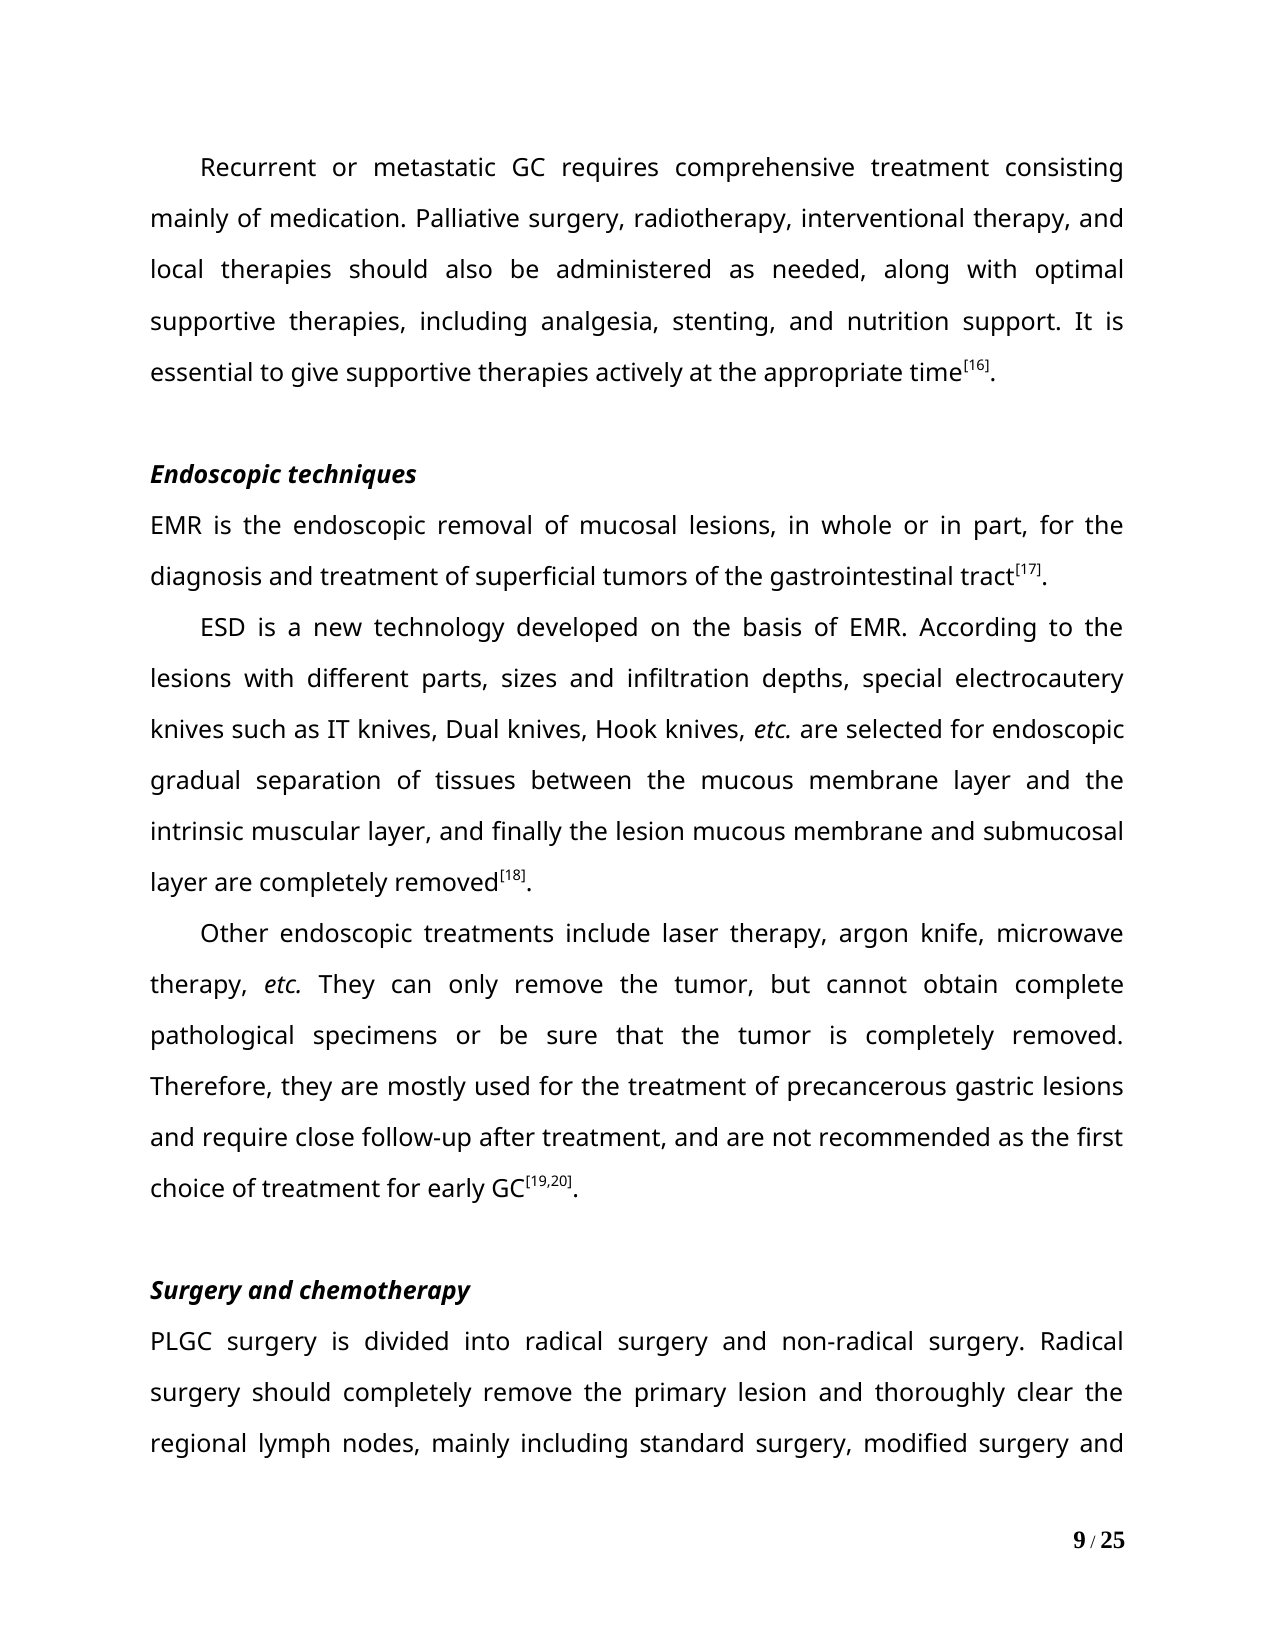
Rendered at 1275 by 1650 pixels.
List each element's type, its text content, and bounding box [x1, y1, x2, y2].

text Other endoscopic treatments include laser therapy, argon knife, microwave therapy, etc. They can only remove the tumor, but cannot obtain complete pathological specimens or be sure that the tumor is completely removed. Therefore, they are mostly used for the treatment of precancerous gastric lesions and require close follow-up after treatment, and are not recommended as the first choice of treatment for early GC[19,20]. [150, 916, 1125, 1205]
text ESD is a new technology developed on the basis of EMR. According to the lesions with different parts, sizes and infiltration depths, special electrocautery knives such as IT knives, Dual knives, Hook knives, etc. are selected for endoscopic gradual separation of tissues between the mucous membrane layer and the intrinsic muscular layer, and finally the lesion mucous membrane and submucosal layer are completely removed[18]. [150, 609, 1125, 899]
text EMR is the endoscopic removal of mucosal lesions, in whole or in part, for the diagnosis and treatment of superficial tumors of the gastrointestinal tract[17]. [150, 507, 1125, 592]
text Surgery and chemotherapy [150, 1273, 1125, 1307]
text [150, 1324, 1125, 1460]
text Endoscopic techniques [150, 456, 1125, 490]
text Recurrent or metastatic GC requires comprehensive treatment consisting mainly of medication. Palliative surgery, radiotherapy, interventional therapy, and local therapies should also be administered as needed, along with optimal supportive therapies, including analgesia, stenting, and nutrition support. It is essential to give supportive therapies actively at the appropriate time[16]. [150, 150, 1125, 388]
